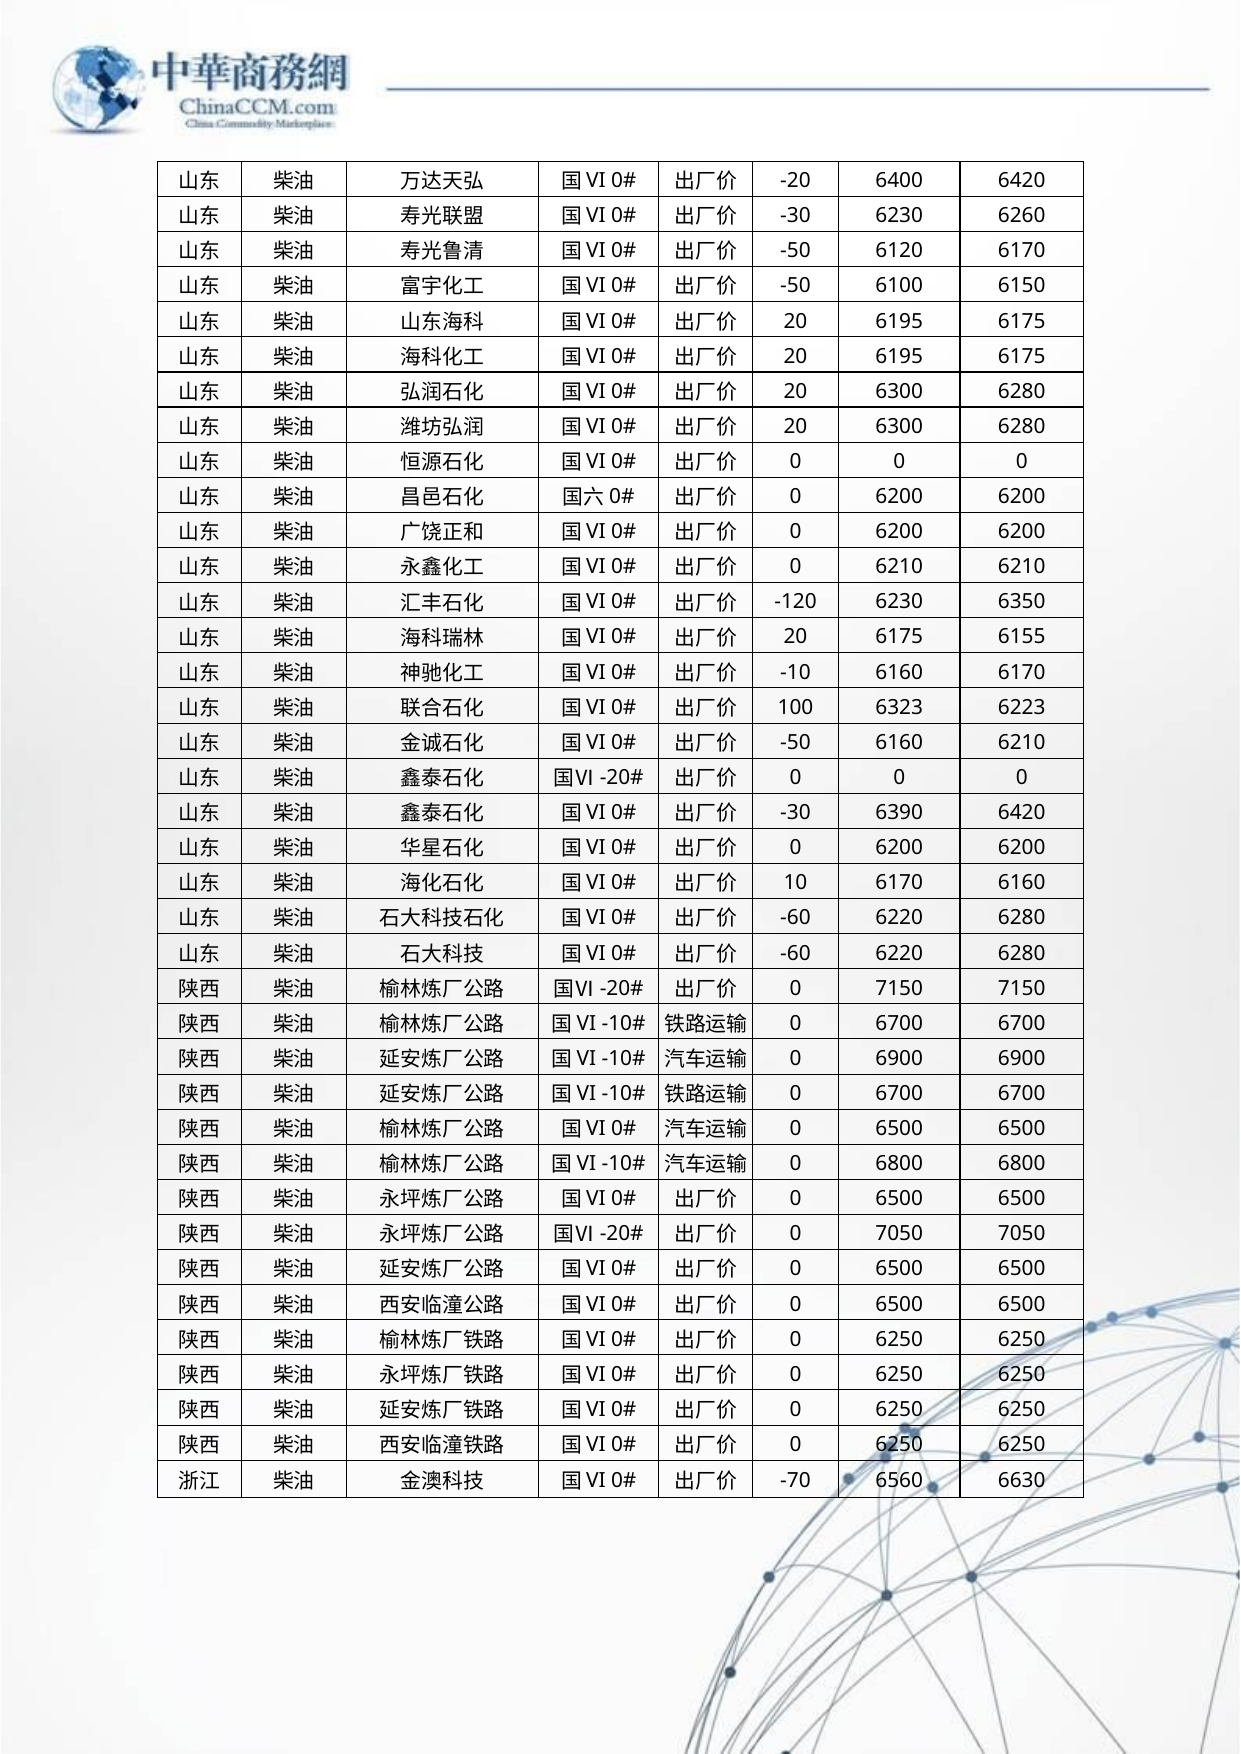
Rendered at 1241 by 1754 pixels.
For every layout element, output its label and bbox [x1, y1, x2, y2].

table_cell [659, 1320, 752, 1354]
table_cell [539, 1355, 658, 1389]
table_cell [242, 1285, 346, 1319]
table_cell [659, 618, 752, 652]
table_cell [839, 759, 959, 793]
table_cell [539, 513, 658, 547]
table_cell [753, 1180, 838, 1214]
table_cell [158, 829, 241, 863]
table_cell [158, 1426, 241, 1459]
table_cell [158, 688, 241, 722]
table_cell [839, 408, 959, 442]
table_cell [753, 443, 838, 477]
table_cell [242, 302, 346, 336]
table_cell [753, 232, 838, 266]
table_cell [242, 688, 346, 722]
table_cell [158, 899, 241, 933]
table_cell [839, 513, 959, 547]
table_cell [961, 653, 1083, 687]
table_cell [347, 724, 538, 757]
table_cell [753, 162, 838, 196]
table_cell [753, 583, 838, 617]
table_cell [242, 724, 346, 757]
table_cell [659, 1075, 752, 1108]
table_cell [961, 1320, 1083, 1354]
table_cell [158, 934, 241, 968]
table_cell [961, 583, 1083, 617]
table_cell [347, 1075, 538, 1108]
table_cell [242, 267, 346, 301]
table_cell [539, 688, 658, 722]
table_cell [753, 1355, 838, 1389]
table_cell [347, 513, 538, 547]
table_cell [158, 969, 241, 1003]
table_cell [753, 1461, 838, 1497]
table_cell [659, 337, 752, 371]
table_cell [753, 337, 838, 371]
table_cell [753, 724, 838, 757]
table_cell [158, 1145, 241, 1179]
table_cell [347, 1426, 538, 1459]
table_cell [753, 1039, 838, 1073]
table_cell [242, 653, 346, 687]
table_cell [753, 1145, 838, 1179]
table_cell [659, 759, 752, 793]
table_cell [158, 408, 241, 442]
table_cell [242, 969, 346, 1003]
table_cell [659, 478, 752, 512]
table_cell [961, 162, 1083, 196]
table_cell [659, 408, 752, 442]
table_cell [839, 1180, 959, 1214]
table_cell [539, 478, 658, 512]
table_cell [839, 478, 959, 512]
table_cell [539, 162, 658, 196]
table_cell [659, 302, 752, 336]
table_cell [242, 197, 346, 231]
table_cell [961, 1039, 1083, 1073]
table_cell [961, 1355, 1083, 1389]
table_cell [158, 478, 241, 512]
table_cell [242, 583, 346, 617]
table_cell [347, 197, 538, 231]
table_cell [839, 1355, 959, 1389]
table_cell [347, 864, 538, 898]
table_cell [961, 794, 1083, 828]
picture [0, 0, 1240, 1754]
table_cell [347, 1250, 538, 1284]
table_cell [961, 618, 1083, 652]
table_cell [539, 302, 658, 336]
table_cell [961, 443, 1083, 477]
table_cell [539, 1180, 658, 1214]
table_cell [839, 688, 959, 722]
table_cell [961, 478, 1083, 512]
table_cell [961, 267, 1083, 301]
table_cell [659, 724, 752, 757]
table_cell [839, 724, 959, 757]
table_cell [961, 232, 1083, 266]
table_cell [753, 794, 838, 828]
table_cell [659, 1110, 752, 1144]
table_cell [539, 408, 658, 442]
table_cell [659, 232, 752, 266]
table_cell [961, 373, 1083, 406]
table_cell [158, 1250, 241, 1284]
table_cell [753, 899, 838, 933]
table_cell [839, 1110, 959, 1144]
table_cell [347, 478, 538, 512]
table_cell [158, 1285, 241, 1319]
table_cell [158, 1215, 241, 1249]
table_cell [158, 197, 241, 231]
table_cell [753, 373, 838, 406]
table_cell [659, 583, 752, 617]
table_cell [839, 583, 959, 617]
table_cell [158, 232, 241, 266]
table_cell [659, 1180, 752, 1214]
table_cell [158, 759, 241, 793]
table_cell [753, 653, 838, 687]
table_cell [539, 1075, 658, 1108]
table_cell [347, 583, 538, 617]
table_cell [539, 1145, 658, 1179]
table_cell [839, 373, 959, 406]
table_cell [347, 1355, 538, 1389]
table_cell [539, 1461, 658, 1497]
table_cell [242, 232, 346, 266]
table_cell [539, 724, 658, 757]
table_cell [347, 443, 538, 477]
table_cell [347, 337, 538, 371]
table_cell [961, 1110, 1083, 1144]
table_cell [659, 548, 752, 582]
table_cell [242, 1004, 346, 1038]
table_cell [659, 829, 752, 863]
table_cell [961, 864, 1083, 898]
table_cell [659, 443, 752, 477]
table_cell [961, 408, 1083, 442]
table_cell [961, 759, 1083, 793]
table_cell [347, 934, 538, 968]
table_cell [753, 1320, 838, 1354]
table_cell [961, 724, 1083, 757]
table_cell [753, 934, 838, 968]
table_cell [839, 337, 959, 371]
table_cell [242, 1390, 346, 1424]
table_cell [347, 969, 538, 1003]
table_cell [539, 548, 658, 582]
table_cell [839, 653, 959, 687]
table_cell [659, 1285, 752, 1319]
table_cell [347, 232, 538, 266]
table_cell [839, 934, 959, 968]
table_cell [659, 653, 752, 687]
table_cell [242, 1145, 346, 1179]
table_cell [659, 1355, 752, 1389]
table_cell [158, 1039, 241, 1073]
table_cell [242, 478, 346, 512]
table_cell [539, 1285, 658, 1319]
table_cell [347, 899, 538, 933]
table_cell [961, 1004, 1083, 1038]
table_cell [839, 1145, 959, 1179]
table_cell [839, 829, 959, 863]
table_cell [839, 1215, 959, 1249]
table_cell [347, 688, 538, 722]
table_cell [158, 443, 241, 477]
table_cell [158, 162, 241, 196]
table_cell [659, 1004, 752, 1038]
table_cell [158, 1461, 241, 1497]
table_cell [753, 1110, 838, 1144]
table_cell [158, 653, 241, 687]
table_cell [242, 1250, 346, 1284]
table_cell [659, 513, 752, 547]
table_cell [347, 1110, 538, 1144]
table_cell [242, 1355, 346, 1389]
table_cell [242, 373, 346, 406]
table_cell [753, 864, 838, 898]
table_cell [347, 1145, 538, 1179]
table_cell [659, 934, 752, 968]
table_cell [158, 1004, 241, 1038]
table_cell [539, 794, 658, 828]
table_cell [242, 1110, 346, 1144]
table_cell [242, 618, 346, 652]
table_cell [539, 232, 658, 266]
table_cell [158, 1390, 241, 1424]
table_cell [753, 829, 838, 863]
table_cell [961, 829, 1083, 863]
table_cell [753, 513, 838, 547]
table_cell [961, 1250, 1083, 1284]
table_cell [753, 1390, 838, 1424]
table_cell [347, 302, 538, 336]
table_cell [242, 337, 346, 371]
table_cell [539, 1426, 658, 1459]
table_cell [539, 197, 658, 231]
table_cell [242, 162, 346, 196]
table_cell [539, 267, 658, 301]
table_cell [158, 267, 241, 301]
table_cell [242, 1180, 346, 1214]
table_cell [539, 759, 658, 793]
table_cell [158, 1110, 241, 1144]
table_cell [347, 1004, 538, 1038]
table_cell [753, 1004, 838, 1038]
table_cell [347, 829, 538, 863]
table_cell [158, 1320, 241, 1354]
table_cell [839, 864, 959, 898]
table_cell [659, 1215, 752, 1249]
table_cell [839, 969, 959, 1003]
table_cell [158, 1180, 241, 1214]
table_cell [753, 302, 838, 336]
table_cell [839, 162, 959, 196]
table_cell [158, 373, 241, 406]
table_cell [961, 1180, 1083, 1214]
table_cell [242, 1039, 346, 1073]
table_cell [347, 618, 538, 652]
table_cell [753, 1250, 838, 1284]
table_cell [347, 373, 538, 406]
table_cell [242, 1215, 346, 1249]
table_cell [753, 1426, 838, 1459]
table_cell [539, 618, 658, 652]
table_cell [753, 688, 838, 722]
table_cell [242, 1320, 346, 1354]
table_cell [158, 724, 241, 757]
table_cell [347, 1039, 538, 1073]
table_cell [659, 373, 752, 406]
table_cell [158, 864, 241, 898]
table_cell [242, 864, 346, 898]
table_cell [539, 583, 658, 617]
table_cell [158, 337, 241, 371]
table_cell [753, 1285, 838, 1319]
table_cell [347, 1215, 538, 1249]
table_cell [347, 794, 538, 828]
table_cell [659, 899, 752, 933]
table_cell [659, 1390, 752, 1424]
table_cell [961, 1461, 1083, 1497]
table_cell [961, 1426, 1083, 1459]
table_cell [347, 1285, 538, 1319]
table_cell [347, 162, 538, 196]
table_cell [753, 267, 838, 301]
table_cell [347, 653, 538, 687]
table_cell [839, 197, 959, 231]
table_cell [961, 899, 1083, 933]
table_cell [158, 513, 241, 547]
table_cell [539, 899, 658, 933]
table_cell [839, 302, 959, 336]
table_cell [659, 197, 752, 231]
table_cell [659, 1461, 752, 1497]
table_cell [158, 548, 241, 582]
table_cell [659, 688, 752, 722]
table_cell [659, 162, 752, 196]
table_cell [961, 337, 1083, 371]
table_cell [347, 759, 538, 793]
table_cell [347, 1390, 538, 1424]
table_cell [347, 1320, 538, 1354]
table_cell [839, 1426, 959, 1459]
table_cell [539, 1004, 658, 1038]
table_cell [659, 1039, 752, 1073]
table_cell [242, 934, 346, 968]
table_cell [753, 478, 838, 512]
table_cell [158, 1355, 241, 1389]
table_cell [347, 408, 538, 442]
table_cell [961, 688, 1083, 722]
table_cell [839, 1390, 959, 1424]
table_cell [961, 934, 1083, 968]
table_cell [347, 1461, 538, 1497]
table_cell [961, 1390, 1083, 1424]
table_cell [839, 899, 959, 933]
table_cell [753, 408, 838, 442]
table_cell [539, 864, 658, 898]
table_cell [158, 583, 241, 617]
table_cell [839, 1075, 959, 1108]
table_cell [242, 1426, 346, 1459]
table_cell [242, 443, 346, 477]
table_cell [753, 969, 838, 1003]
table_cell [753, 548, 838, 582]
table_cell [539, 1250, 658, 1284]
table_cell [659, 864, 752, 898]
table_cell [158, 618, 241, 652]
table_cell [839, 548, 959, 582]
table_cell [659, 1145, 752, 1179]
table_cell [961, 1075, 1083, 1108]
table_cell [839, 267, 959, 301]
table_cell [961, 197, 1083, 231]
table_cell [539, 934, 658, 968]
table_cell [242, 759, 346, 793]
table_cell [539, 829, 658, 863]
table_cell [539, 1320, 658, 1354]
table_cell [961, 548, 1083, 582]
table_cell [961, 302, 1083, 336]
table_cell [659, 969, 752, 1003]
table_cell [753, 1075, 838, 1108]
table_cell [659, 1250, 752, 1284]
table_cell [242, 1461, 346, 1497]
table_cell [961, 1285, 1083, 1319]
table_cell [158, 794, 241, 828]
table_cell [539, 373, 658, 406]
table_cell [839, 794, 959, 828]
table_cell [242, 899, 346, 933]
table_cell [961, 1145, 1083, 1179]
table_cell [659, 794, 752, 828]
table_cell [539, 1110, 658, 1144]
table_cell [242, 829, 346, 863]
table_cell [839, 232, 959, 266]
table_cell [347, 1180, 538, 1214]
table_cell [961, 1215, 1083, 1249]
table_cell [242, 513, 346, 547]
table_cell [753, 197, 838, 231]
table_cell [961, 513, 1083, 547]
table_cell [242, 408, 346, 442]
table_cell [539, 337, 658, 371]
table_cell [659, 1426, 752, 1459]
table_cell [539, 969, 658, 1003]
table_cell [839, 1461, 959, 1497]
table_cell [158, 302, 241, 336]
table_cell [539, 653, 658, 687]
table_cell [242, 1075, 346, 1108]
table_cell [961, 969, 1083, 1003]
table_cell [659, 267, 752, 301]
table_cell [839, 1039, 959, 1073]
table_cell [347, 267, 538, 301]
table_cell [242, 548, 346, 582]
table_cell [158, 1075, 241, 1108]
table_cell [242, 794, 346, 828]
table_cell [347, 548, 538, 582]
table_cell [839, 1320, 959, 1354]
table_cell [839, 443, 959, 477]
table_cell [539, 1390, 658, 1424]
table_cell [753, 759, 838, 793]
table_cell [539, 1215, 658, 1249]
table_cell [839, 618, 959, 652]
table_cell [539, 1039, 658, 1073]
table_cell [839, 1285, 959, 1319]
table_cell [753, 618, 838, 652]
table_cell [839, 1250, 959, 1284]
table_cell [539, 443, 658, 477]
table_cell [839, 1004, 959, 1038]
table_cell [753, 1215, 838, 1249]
